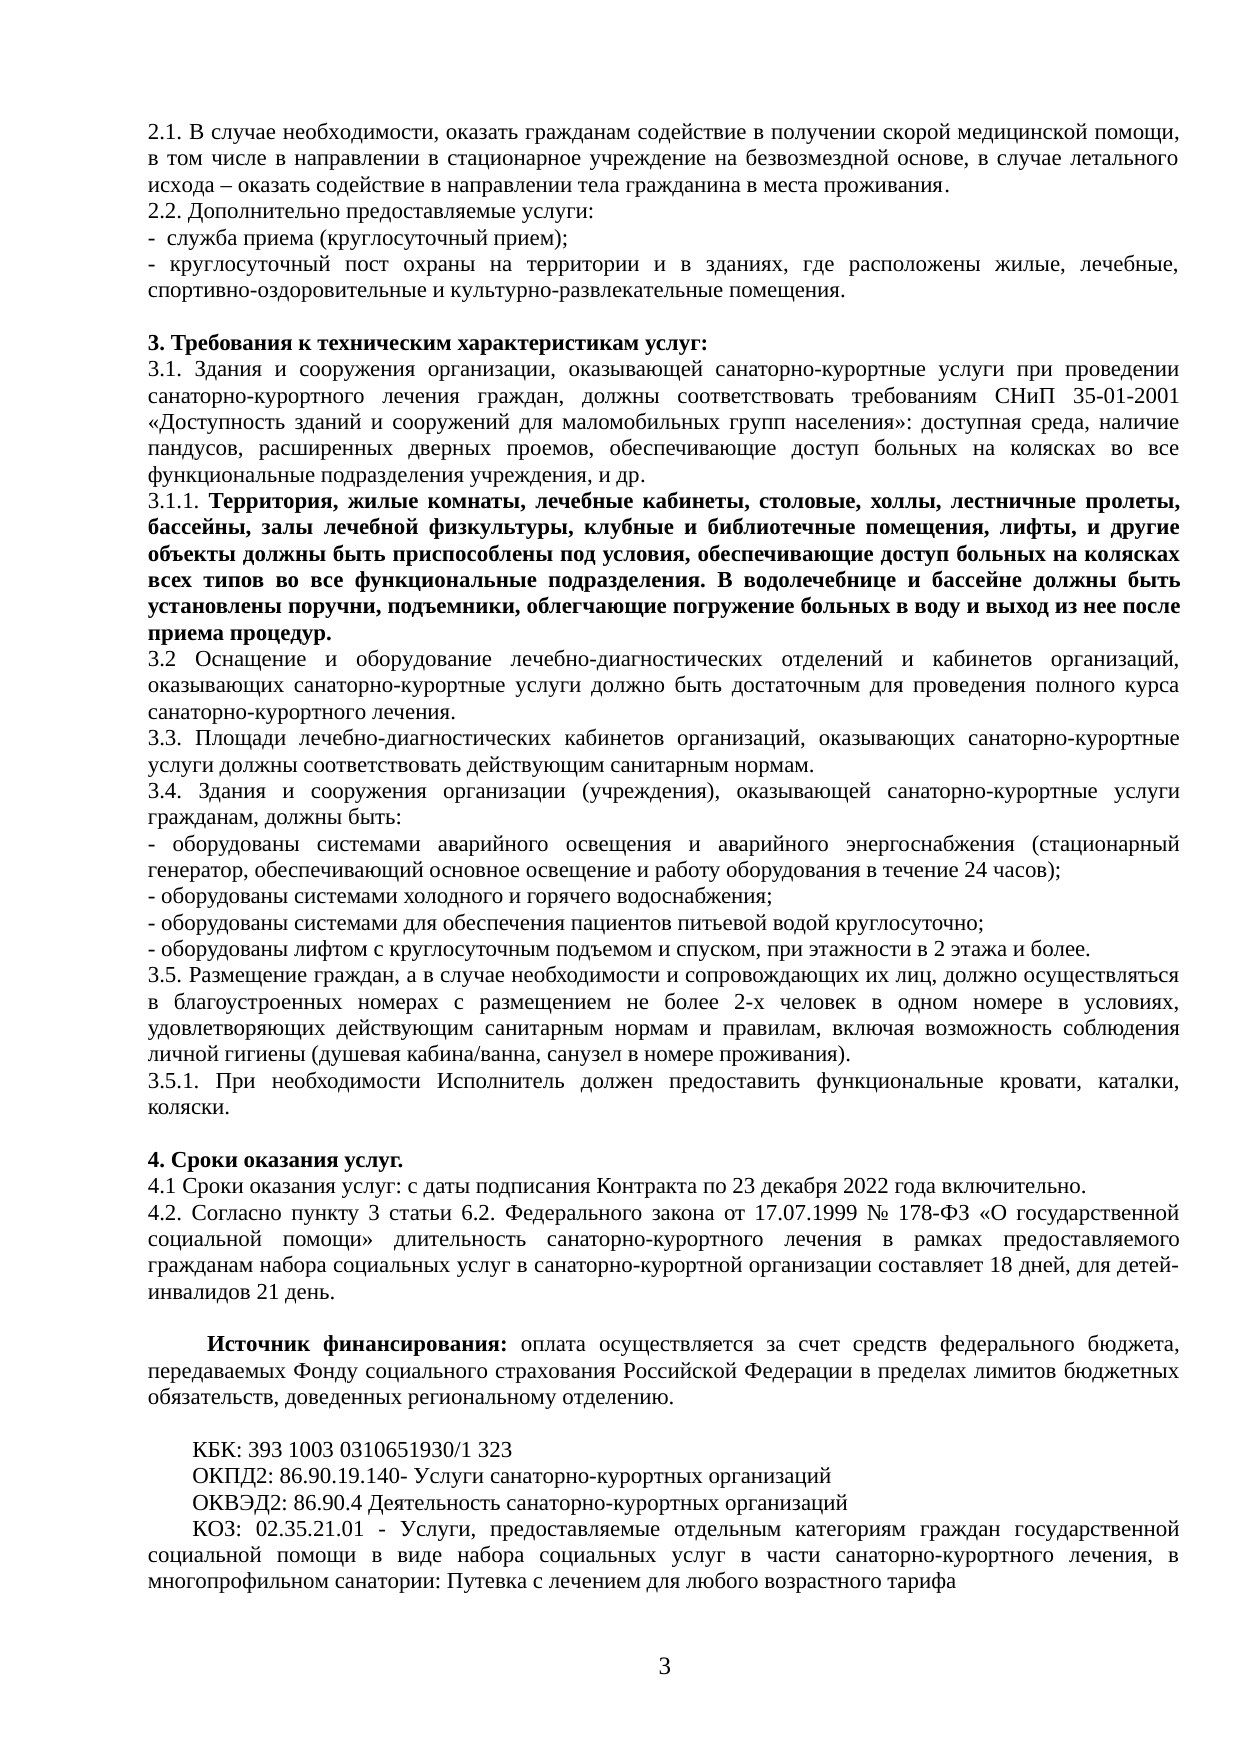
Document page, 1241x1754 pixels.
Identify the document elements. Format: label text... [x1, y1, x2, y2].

text 3.2 Оснащение и оборудование лечебно-диагностических отделений и кабинетов организаций, оказывающих санаторно-курортные услуги должно быть достаточным для проведения полного курса санаторно-курортного лечения. [148, 645, 1181, 724]
text - оборудованы системами для обеспечения пациентов питьевой водой круглосуточно; [148, 909, 1181, 935]
text 2.1. В случае необходимости, оказать гражданам содействие в получении скорой медицинской помощи, в том числе в направлении в стационарное учреждение на безвозмездной основе, в случае летального исхода – оказать содействие в направлении тела гражданина в места проживания. [148, 118, 1181, 197]
text 3.1.1. Территория, жилые комнаты, лечебные кабинеты, столовые, холлы, лестничные пролеты, бассейны, залы лечебной физкультуры, клубные и библиотечные помещения, лифты, и другие объекты должны быть приспособлены под условия, обеспечивающие доступ больных на колясках всех типов во все функциональные подразделения. В водолечебнице и бассейне должны быть установлены поручни, подъемники, облегчающие погружение больных в воду и выход из нее после приема процедур. [148, 487, 1181, 645]
text 4. Сроки оказания услуг. [148, 1146, 1181, 1172]
text - оборудованы системами холодного и горячего водоснабжения; [148, 882, 1181, 909]
text 2.2. Дополнительно предоставляемые услуги: [148, 197, 1181, 223]
text 3.1. Здания и сооружения организации, оказывающей санаторно-курортные услуги при проведении санаторно-курортного лечения граждан, должны соответствовать требованиям СНиП 35-01-2001 «Доступность зданий и сооружений для маломобильных групп населения»: доступная среда, наличие пандусов, расширенных дверных проемов, обеспечивающие доступ больных на колясках во все функциональные подразделения учреждения, и др. [148, 355, 1181, 487]
text 3.5. Размещение граждан, а в случае необходимости и сопровождающих их лиц, должно осуществляться в благоустроенных номерах с размещением не более 2-х человек в одном номере в условиях, удовлетворяющих действующим санитарным нормам и правилам, включая возможность соблюдения личной гигиены (душевая кабина/ванна, санузел в номере проживания). [148, 961, 1181, 1067]
text 4.1 Сроки оказания услуг: с даты подписания Контракта по 23 декабря 2022 года включительно. [148, 1172, 1181, 1199]
text 3.3. Площади лечебно-диагностических кабинетов организаций, оказывающих санаторно-курортные услуги должны соответствовать действующим санитарным нормам. [148, 724, 1181, 777]
text - круглосуточный пост охраны на территории и в зданиях, где расположены жилые, лечебные, спортивно-оздоровительные и культурно-развлекательные помещения. [148, 250, 1181, 303]
text ОКПД2: 86.90.19.140- Услуги санаторно-курортных организаций [148, 1462, 1181, 1488]
text ОКВЭД2: 86.90.4 Деятельность санаторно-курортных организаций [148, 1488, 1181, 1515]
text 4.2. Согласно пункту 3 статьи 6.2. Федерального закона от 17.07.1999 № 178-ФЗ «О государственной социальной помощи» длительность санаторно-курортного лечения в рамках предоставляемого гражданам набора социальных услуг в санаторно-курортной организации составляет 18 дней, для детей-инвалидов 21 день. [148, 1199, 1181, 1304]
text КБК: 393 1003 0310651930/1 323 [148, 1436, 1181, 1462]
text - служба приема (круглосуточный прием); [148, 223, 1181, 250]
text - оборудованы лифтом с круглосуточным подъемом и спуском, при этажности в 2 этажа и более. [148, 935, 1181, 961]
text 3.5.1. При необходимости Исполнитель должен предоставить функциональные кровати, каталки, коляски. [148, 1067, 1181, 1119]
text 3. Требования к техническим характеристикам услуг: [148, 329, 1181, 355]
text 3.4. Здания и сооружения организации (учреждения), оказывающей санаторно-курортные услуги гражданам, должны быть: [148, 777, 1181, 830]
text Источник финансирования: оплата осуществляется за счет средств федерального бюджета, передаваемых Фонду социального страхования Российской Федерации в пределах лимитов бюджетных обязательств, доведенных региональному отделению. [148, 1330, 1181, 1409]
text - оборудованы системами аварийного освещения и аварийного энергоснабжения (стационарный генератор, обеспечивающий основное освещение и работу оборудования в течение 24 часов); [148, 830, 1181, 882]
text КОЗ: 02.35.21.01 - Услуги, предоставляемые отдельным категориям граждан государственной социальной помощи в виде набора социальных услуг в части санаторно-курортного лечения, в многопрофильном санатории: Путевка с лечением для любого возрастного тарифа [148, 1515, 1181, 1594]
